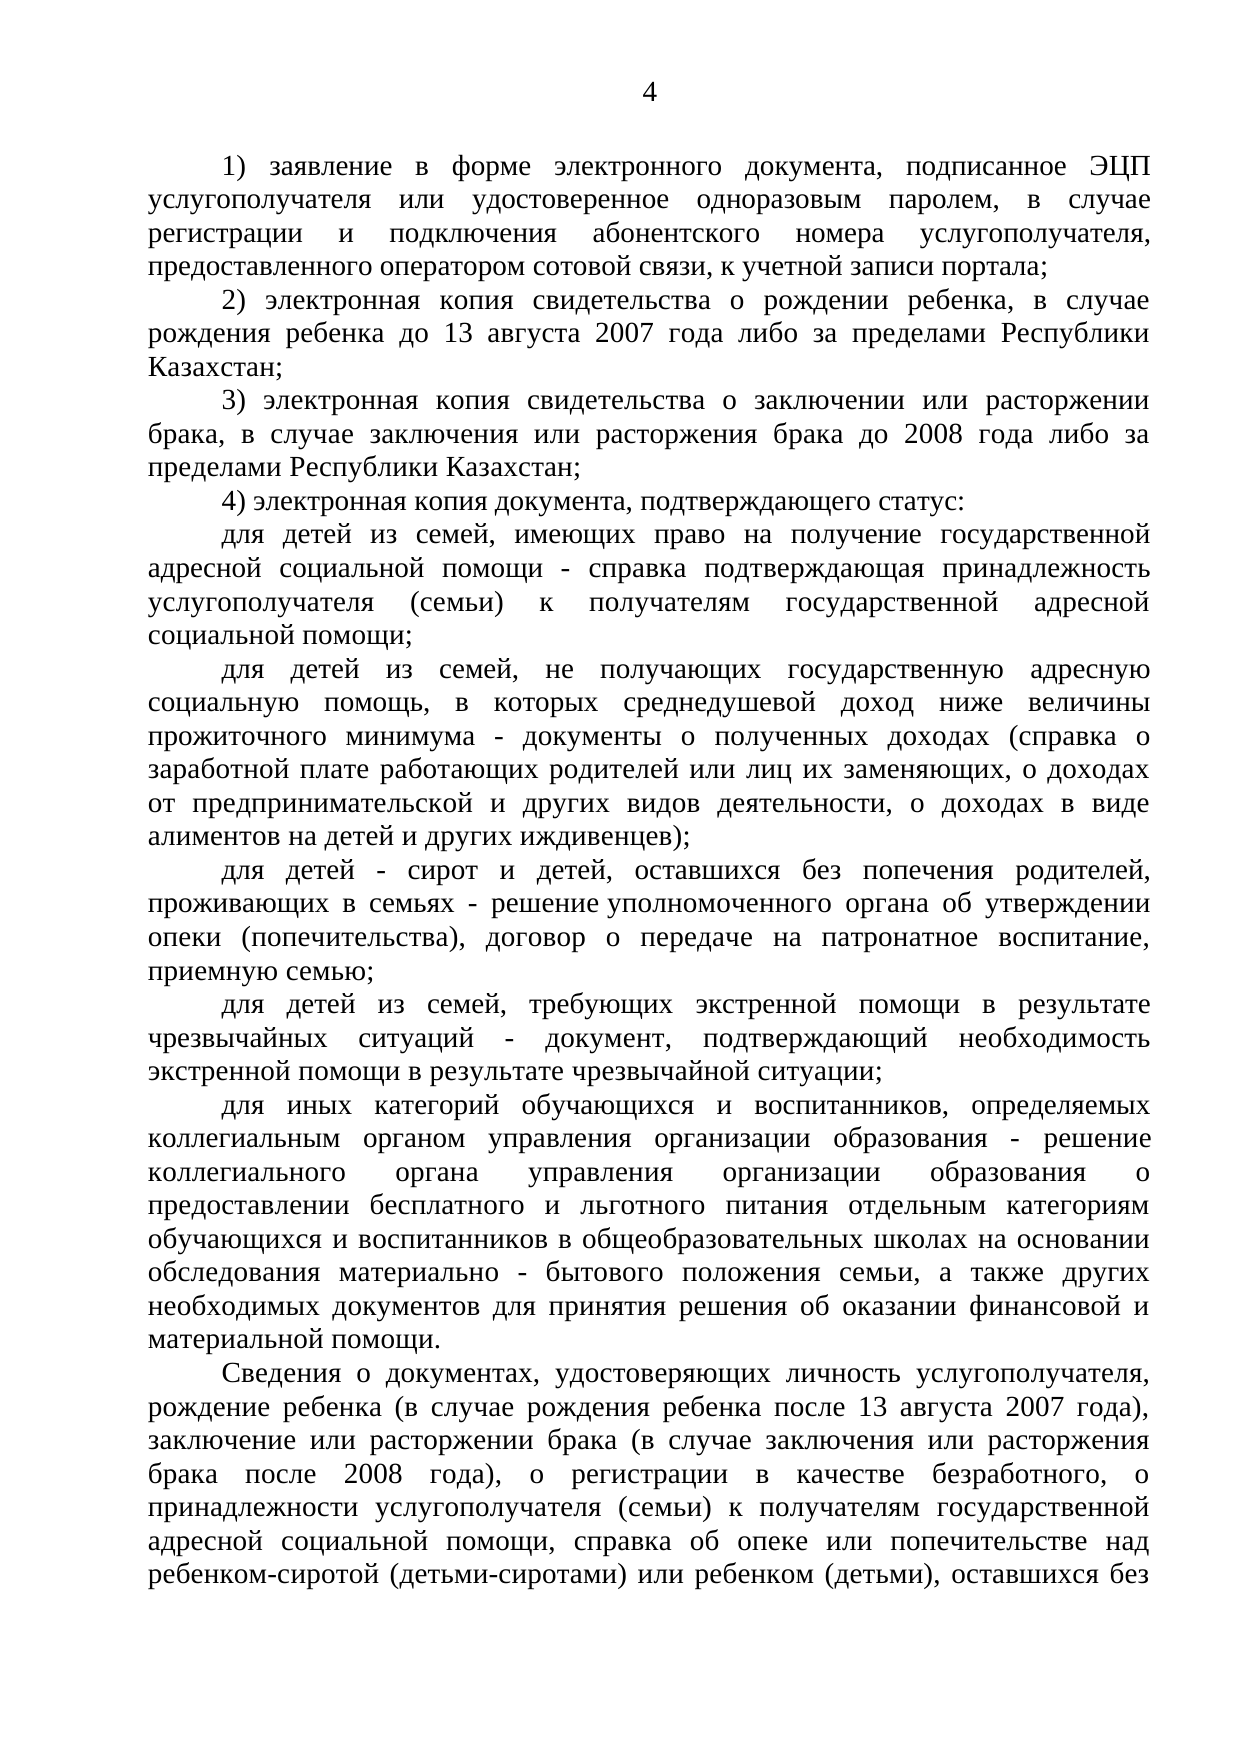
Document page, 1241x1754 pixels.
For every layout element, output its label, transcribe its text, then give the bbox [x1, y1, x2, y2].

text для детей из семей, имеющих право на получение государственной адресной социальной помощи - справка подтверждающая принадлежность услугополучателя (семьи) к получателям государственной адресной социальной помощи; [148, 517, 1152, 651]
text 4) электронная копия документа, подтверждающего статус: [148, 483, 1152, 517]
text 2) электронная копия свидетельства о рождении ребенка, в случае рождения ребенка до 13 августа 2007 года либо за пределами Республики Казахстан; [148, 282, 1152, 382]
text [148, 1355, 1152, 1590]
text для иных категорий обучающихся и воспитанников, определяемых коллегиальным органом управления организации образования - решение коллегиального органа управления организации образования о предоставлении бесплатного и льготного питания отдельным категориям обучающихся и воспитанников в общеобразовательных школах на основании обследования материально - бытового положения семьи, а также других необходимых документов для принятия решения об оказании финансовой и материальной помощи. [148, 1087, 1152, 1355]
text для детей из семей, требующих экстренной помощи в результате чрезвычайных ситуаций - документ, подтверждающий необходимость экстренной помощи в результате чрезвычайной ситуации; [148, 986, 1152, 1087]
text для детей - сирот и детей, оставшихся без попечения родителей, проживающих в семьях - решение уполномоченного органа об утверждении опеки (попечительства), договор о передаче на патронатное воспитание, приемную семью; [148, 852, 1152, 986]
text 3) электронная копия свидетельства о заключении или расторжении брака, в случае заключения или расторжения брака до 2008 года либо за пределами Республики Казахстан; [148, 382, 1152, 483]
text для детей из семей, не получающих государственную адресную социальную помощь, в которых среднедушевой доход ниже величины прожиточного минимума - документы о полученных доходах (справка о заработной плате работающих родителей или лиц их заменяющих, о доходах от предпринимательской и других видов деятельности, о доходах в виде алиментов на детей и других иждивенцев); [148, 651, 1152, 852]
text 1) заявление в форме электронного документа, подписанное ЭЦП услугополучателя или удостоверенное одноразовым паролем, в случае регистрации и подключения абонентского номера услугополучателя, предоставленного оператором сотовой связи, к учетной записи портала; [148, 148, 1152, 282]
